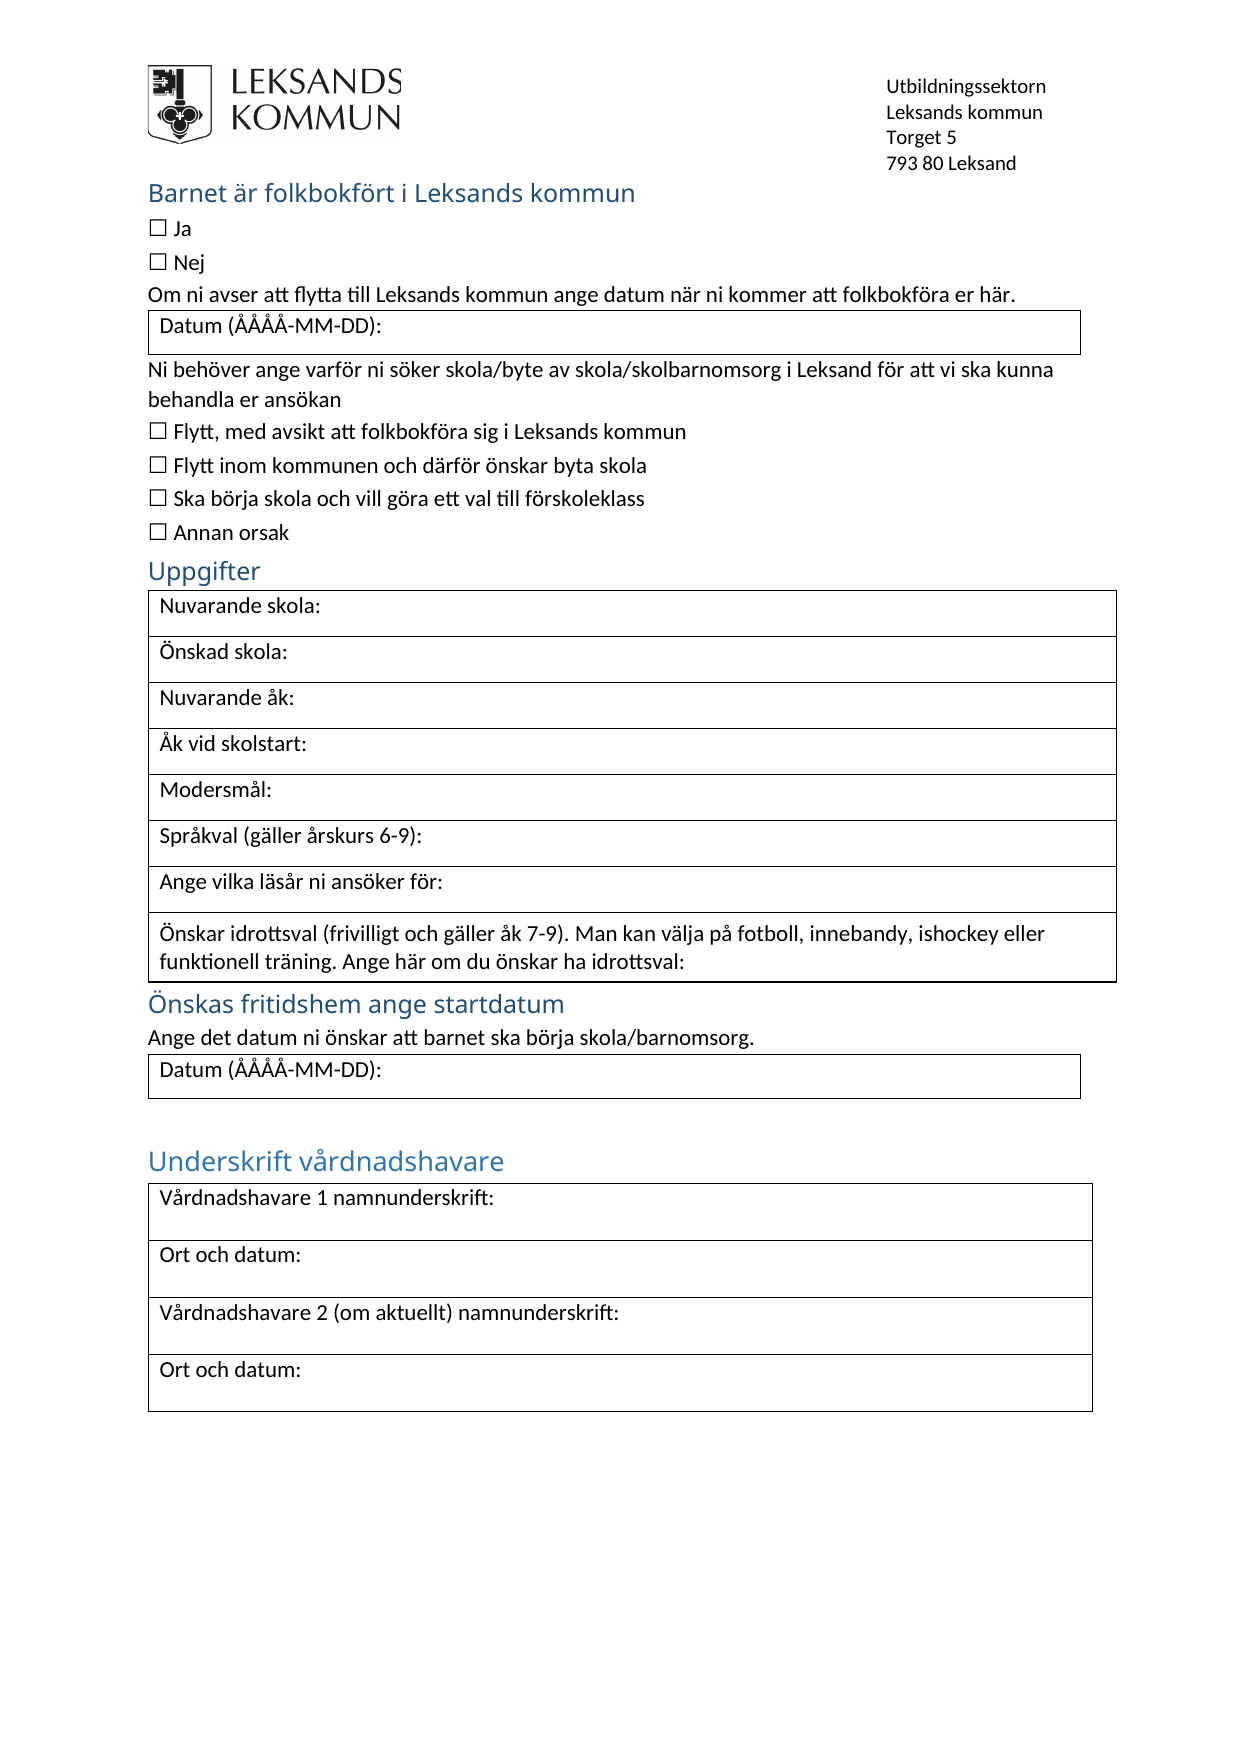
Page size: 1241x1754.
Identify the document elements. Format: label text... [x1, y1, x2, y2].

table_header Datum (ÅÅÅÅ-MM-DD): [149, 1055, 1080, 1098]
text Nej [148, 246, 1093, 277]
text Ja [148, 212, 1093, 243]
table_header Nuvarande skola: [149, 591, 1116, 636]
table_cell Ort och datum: [149, 1241, 1092, 1297]
table_cell Språkval (gäller årskurs 6-9): [149, 821, 1116, 866]
table_cell Önskad skola: [149, 637, 1116, 682]
table_header Datum (ÅÅÅÅ-MM-DD): [149, 311, 1080, 354]
table_cell Åk vid skolstart: [149, 729, 1116, 774]
table_cell Önskar idrottsval (frivilligt och gäller åk 7-9). Man kan välja på fotboll, innebandy, ishockey eller funktionell träning. Ange här om du önskar ha idrottsval: [149, 913, 1116, 981]
subtitle Barnet är folkbokfört i Leksands kommun [148, 175, 1093, 209]
table_cell Ort och datum: [149, 1355, 1092, 1411]
text Ange det datum ni önskar att barnet ska börja skola/barnomsorg. [148, 1023, 1093, 1051]
table_cell Ange vilka läsår ni ansöker för: [149, 867, 1116, 912]
picture [147, 65, 401, 144]
text Ni behöver ange varför ni söker skola/byte av skola/skolbarnomsorg i Leksand för att vi ska kunna behandla er ansökan Flytt, med avsikt att folkbokföra sig i Leksands kommun Flytt inom kommunen och därför önskar byta skola Ska börja skola och vill göra ett val till förskoleklass Annan orsak [148, 355, 1093, 547]
table_cell Vårdnadshavare 2 (om aktuellt) namnunderskrift: [149, 1298, 1092, 1354]
table_cell Modersmål: [149, 775, 1116, 820]
table_cell Nuvarande åk: [149, 683, 1116, 728]
subtitle Uppgifter [148, 553, 1093, 588]
subtitle Underskrift vårdnadshavare [148, 1103, 1093, 1179]
text Om ni avser att flytta till Leksands kommun ange datum när ni kommer att folkbokföra er här. [148, 280, 1093, 308]
table_header Vårdnadshavare 1 namnunderskrift: [149, 1184, 1092, 1239]
subtitle Önskas fritidshem ange startdatum [148, 987, 1093, 1021]
